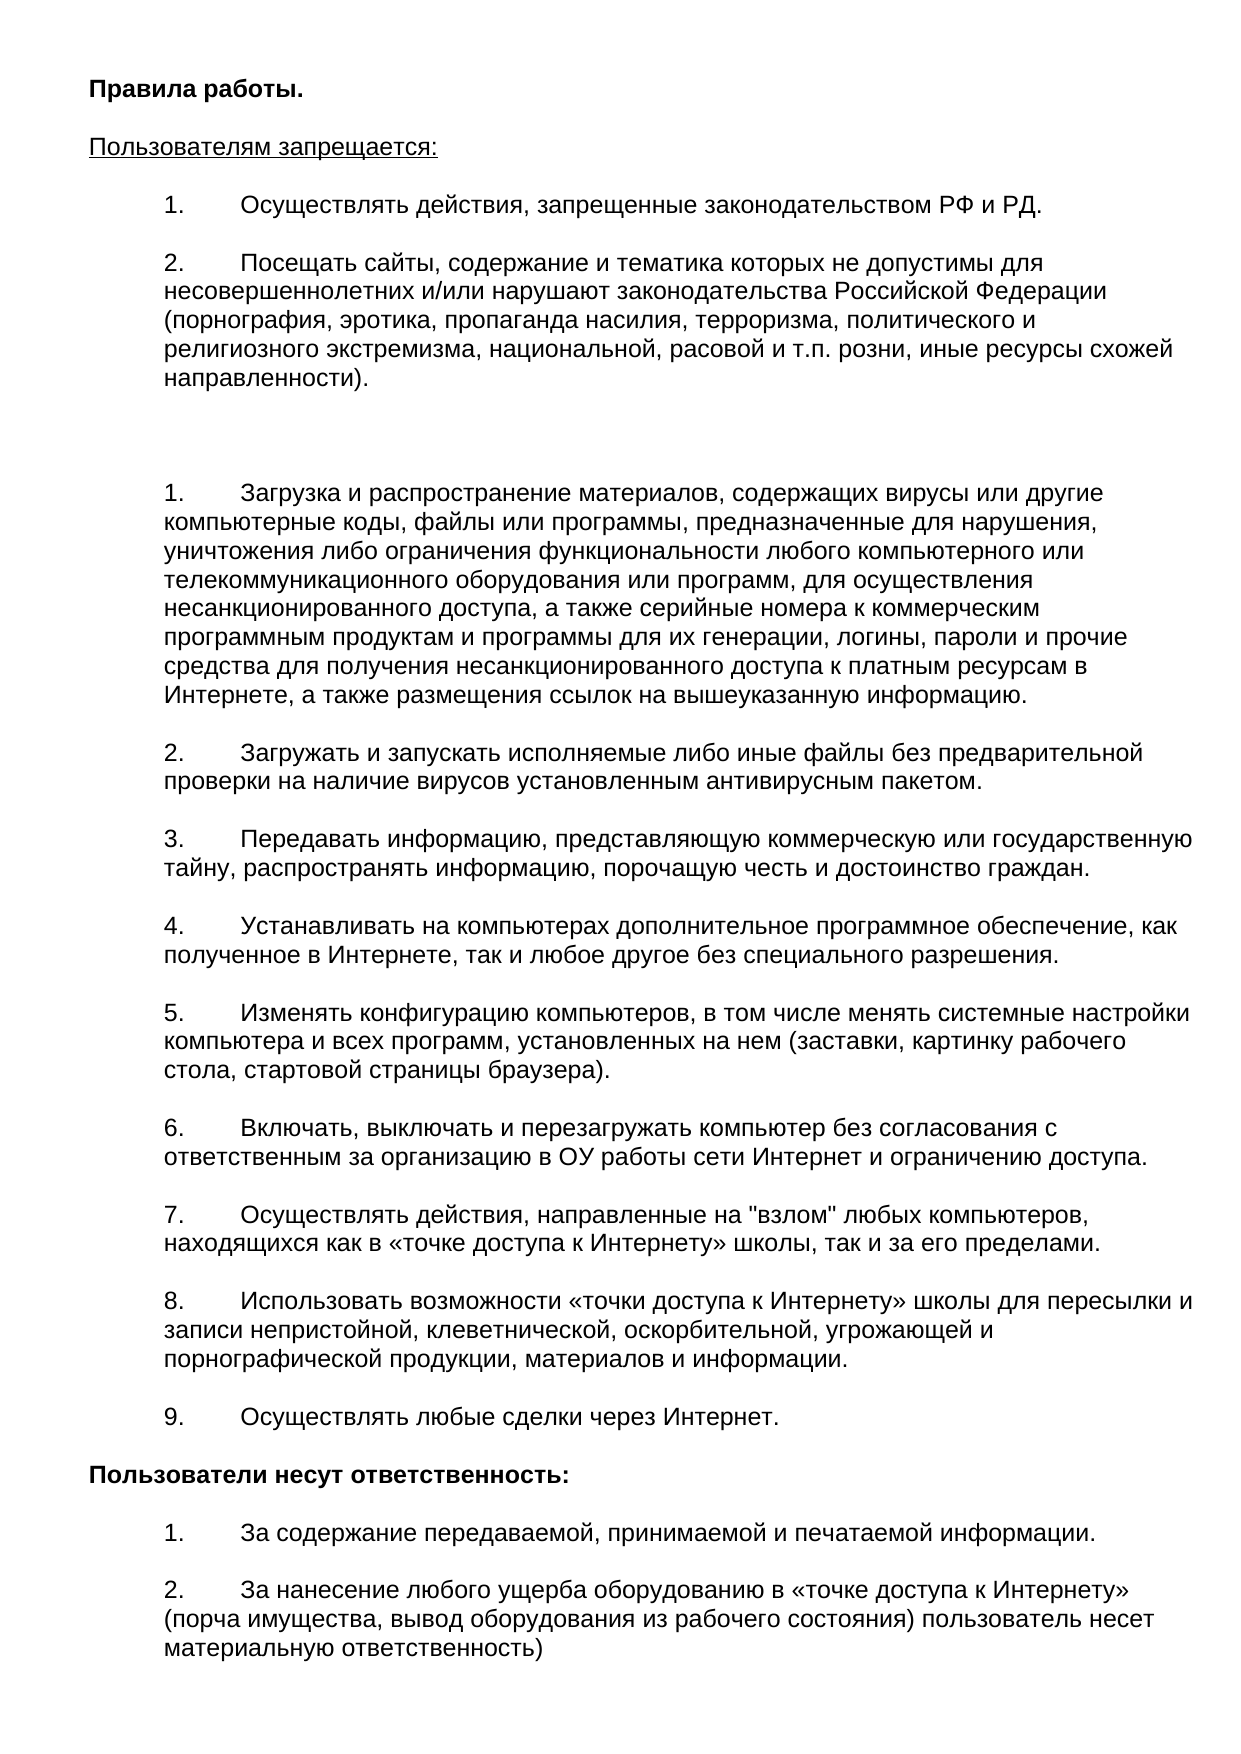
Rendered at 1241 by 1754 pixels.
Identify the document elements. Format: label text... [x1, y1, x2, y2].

text 1. Осуществлять действия, запрещенные законодательством РФ и РД. [164, 190, 1196, 218]
text 9. Осуществлять любые сделки через Интернет. [164, 1402, 1196, 1431]
text 8. Использовать возможности «точки доступа к Интернету» школы для пересылки и записи непристойной, клеветнической, оскорбительной, угрожающей и порнографической продукции, материалов и информации. [164, 1286, 1196, 1373]
text 2. Загружать и запускать исполняемые либо иные файлы без предварительной проверки на наличие вирусов установленным антивирусным пакетом. [164, 738, 1196, 795]
text 2. Посещать сайты, содержание и тематика которых не допустимы для несовершеннолетних и/или нарушают законодательства Российской Федерации (порнография, эротика, пропаганда насилия, терроризма, политического и религиозного экстремизма, национальной, расовой и т.п. розни, иные ресурсы схожей направленности). [164, 248, 1196, 391]
text 4. Устанавливать на компьютерах дополнительное программное обеспечение, как полученное в Интернете, так и любое другое без специального разрешения. [164, 911, 1196, 968]
text Пользователи несут ответственность: [89, 1460, 1196, 1488]
text Пользователям запрещается: [89, 132, 1196, 161]
text 3. Передавать информацию, представляющую коммерческую или государственную тайну, распространять информацию, порочащую честь и достоинство граждан. [164, 824, 1196, 882]
text 6. Включать, выключать и перезагружать компьютер без согласования с ответственным за организацию в ОУ работы сети Интернет и ограничению доступа. [164, 1113, 1196, 1171]
text 7. Осуществлять действия, направленные на "взлом" любых компьютеров, находящихся как в «точке доступа к Интернету» школы, так и за его пределами. [164, 1200, 1196, 1257]
text 1. За содержание передаваемой, принимаемой и печатаемой информации. [164, 1518, 1196, 1546]
text 5. Изменять конфигурацию компьютеров, в том числе менять системные настройки компьютера и всех программ, установленных на нем (заставки, картинку рабочего стола, стартовой страницы браузера). [164, 998, 1196, 1084]
text Правила работы. [89, 74, 1196, 103]
text 2. За нанесение любого ущерба оборудованию в «точке доступа к Интернету» (порча имущества, вывод оборудования из рабочего состояния) пользователь несет материальную ответственность) [164, 1576, 1196, 1662]
text 1. Загрузка и распространение материалов, содержащих вирусы или другие компьютерные коды, файлы или программы, предназначенные для нарушения, уничтожения либо ограничения функциональности любого компьютерного или телекоммуникационного оборудования или программ, для осуществления несанкционированного доступа, а также серийные номера к коммерческим программным продуктам и программы для их генерации, логины, пароли и прочие средства для получения несанкционированного доступа к платным ресурсам в Интернете, а также размещения ссылок на вышеуказанную информацию. [164, 478, 1196, 708]
